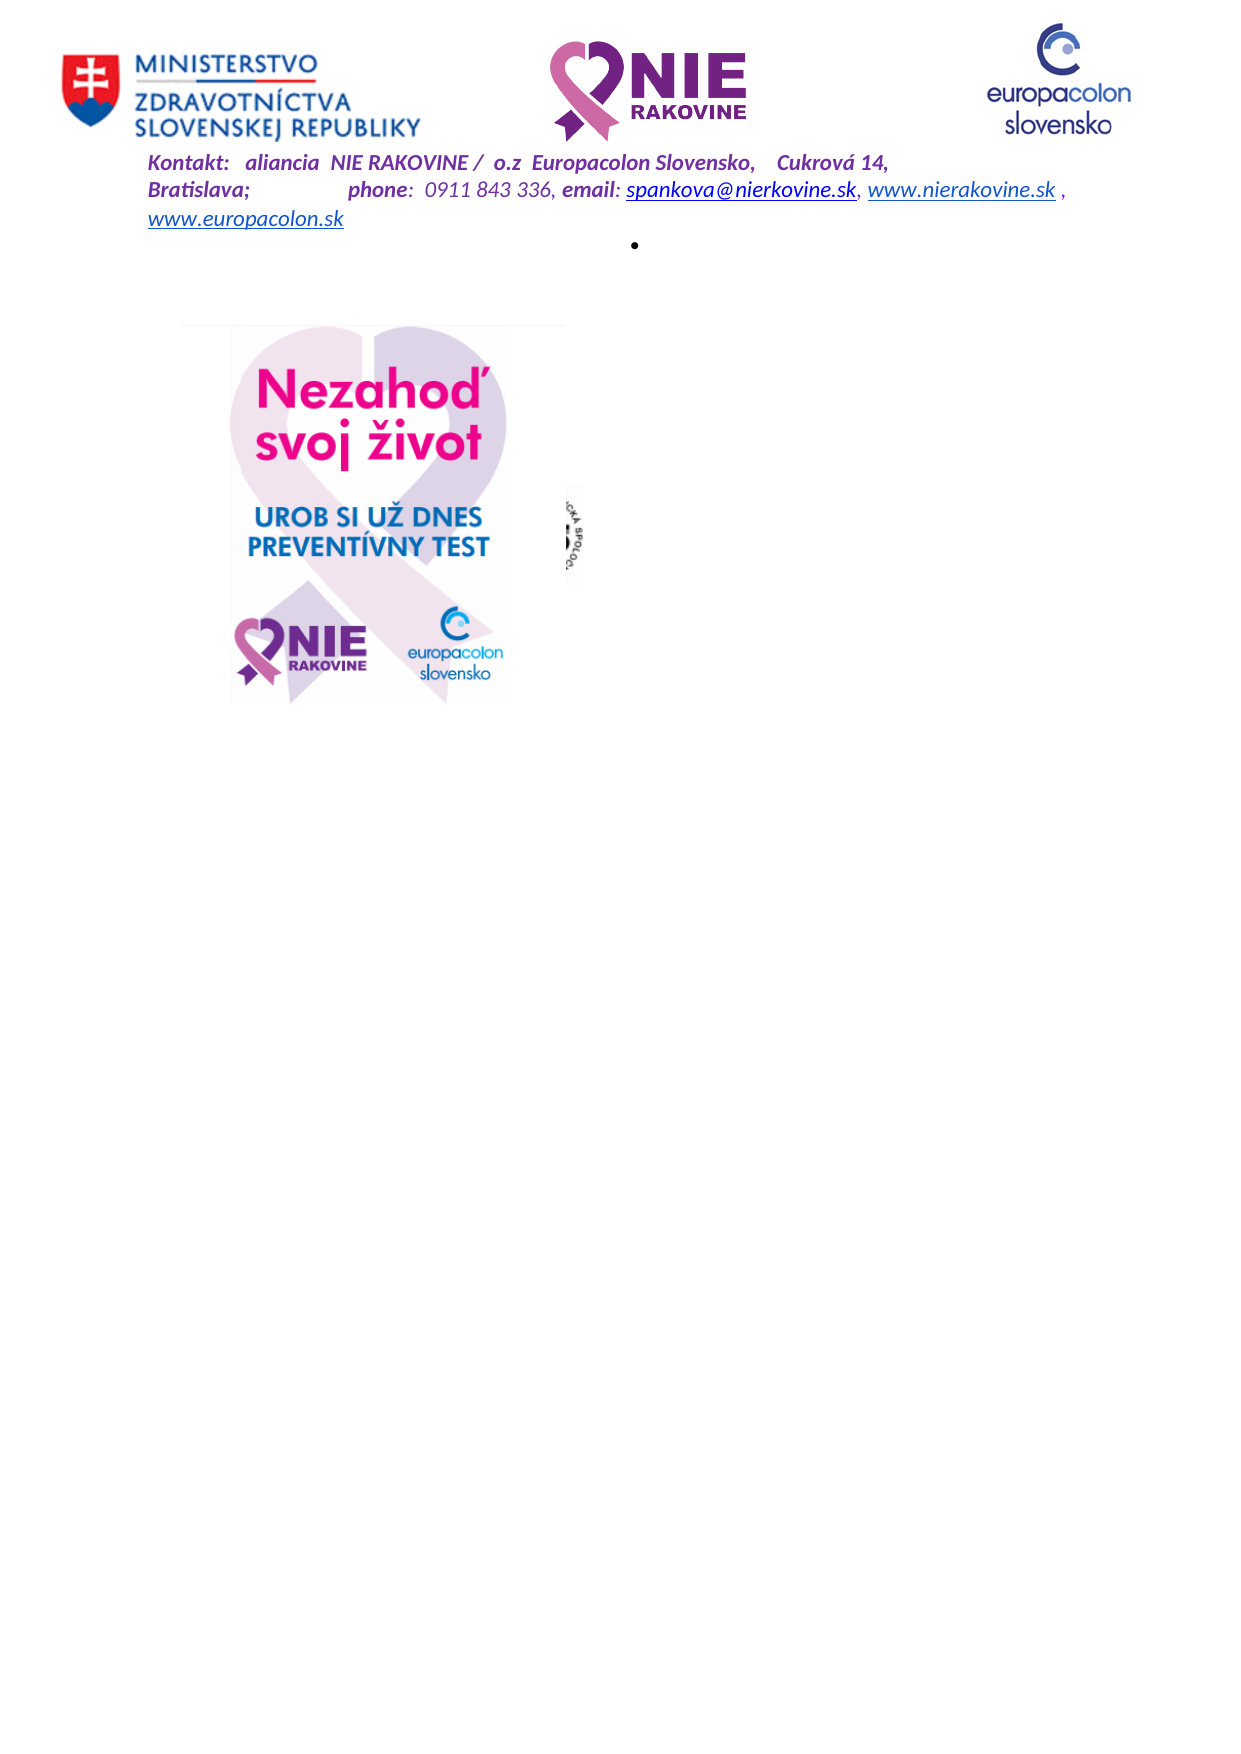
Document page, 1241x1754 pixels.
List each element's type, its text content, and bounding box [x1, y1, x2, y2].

picture [971, 7, 1146, 150]
picture [57, 49, 424, 142]
picture [550, 41, 746, 142]
picture [181, 325, 617, 720]
text Kontakt: aliancia NIE RAKOVINE / o.z Europacolon Slovensko, Cukrová 14, Bratislava; phone: 0911 843 336, email: spankova@nierkovine.sk, www.nierakovine.sk , www.europacolon.sk [148, 148, 1093, 232]
